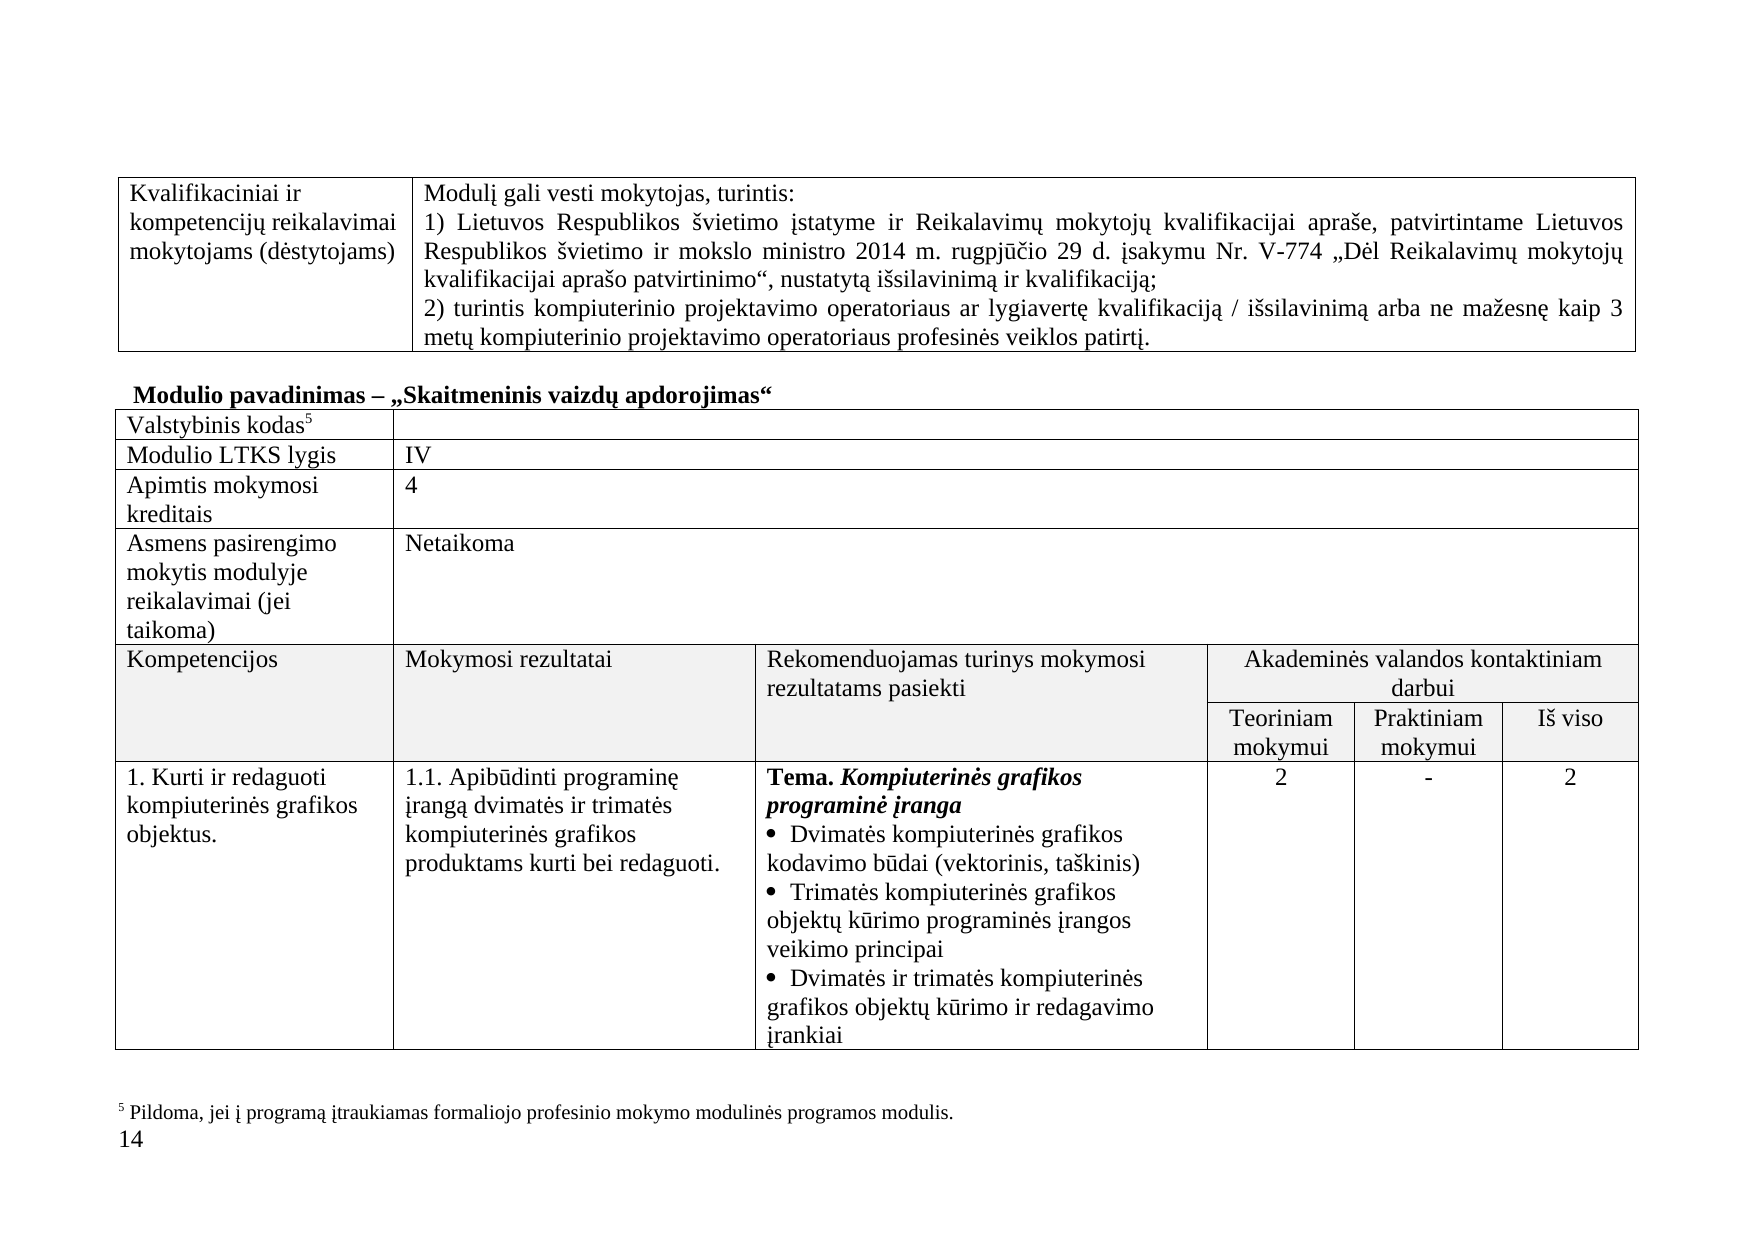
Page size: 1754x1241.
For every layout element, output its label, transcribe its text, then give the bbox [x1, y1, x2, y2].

table_cell 4 [394, 470, 1638, 527]
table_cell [116, 762, 393, 1049]
table_cell Netaikoma [394, 529, 1638, 643]
text Modulio pavadinimas – „Skaitmeninis vaizdų apdorojimas“ [118, 381, 1636, 409]
table_cell Modulio LTKS lygis [116, 440, 393, 469]
table_cell - [1355, 762, 1502, 1049]
table_cell Mokymosi rezultatai [394, 645, 755, 761]
table_cell 1.1. Apibūdinti programinę įrangą dvimatės ir trimatės kompiuterinės grafikos produktams kurti bei redaguoti. [394, 762, 755, 1049]
table_header Valstybinis kodas [116, 410, 393, 439]
table_header [394, 410, 1638, 439]
table_cell 2 [1503, 762, 1638, 1049]
table_cell Modulį gali vesti mokytojas, turintis: 1) Lietuvos Respublikos švietimo įstatyme ir Reikalavimų mokytojų kvalifikacijai apraše, patvirtintame Lietuvos Respublikos švietimo ir mokslo ministro 2014 m. rugpjūčio 29 d. įsakymu Nr. V-774 „Dėl Reikalavimų mokytojų kvalifikacijai aprašo patvirtinimo“, nustatytą išsilavinimą ir kvalifikaciją; 2) turintis kompiuterinio projektavimo operatoriaus ar lygiavertę kvalifikaciją / išsilavinimą arba ne mažesnę kaip 3 metų kompiuterinio projektavimo operatoriaus profesinės veiklos patirtį. [413, 178, 1635, 351]
table_cell Rekomenduojamas turinys mokymosi rezultatams pasiekti [756, 645, 1207, 761]
table_cell Praktiniam mokymui [1355, 703, 1502, 761]
table_cell IV [394, 440, 1638, 469]
table_cell Iš viso [1503, 703, 1638, 761]
table_cell Teoriniam mokymui [1208, 703, 1354, 761]
table_cell Akademinės valandos kontaktiniam darbui [1208, 645, 1638, 702]
table_cell Kvalifikaciniai ir kompetencijų reikalavimai mokytojams (dėstytojams) [119, 178, 412, 351]
table_cell Apimtis mokymosi kreditais [116, 470, 393, 527]
table_cell Kompetencijos [116, 645, 393, 761]
table_cell Tema. Kompiuterinės grafikos programinė įranga Dvimatės kompiuterinės grafikos kodavimo būdai (vektorinis, taškinis) Trimatės kompiuterinės grafikos objektų kūrimo programinės įrangos veikimo principai Dvimatės ir trimatės kompiuterinės grafikos objektų kūrimo ir redagavimo įrankiai [756, 762, 1207, 1049]
table_cell 2 [1208, 762, 1354, 1049]
table_cell Asmens pasirengimo mokytis modulyje reikalavimai (jei taikoma) [116, 529, 393, 643]
